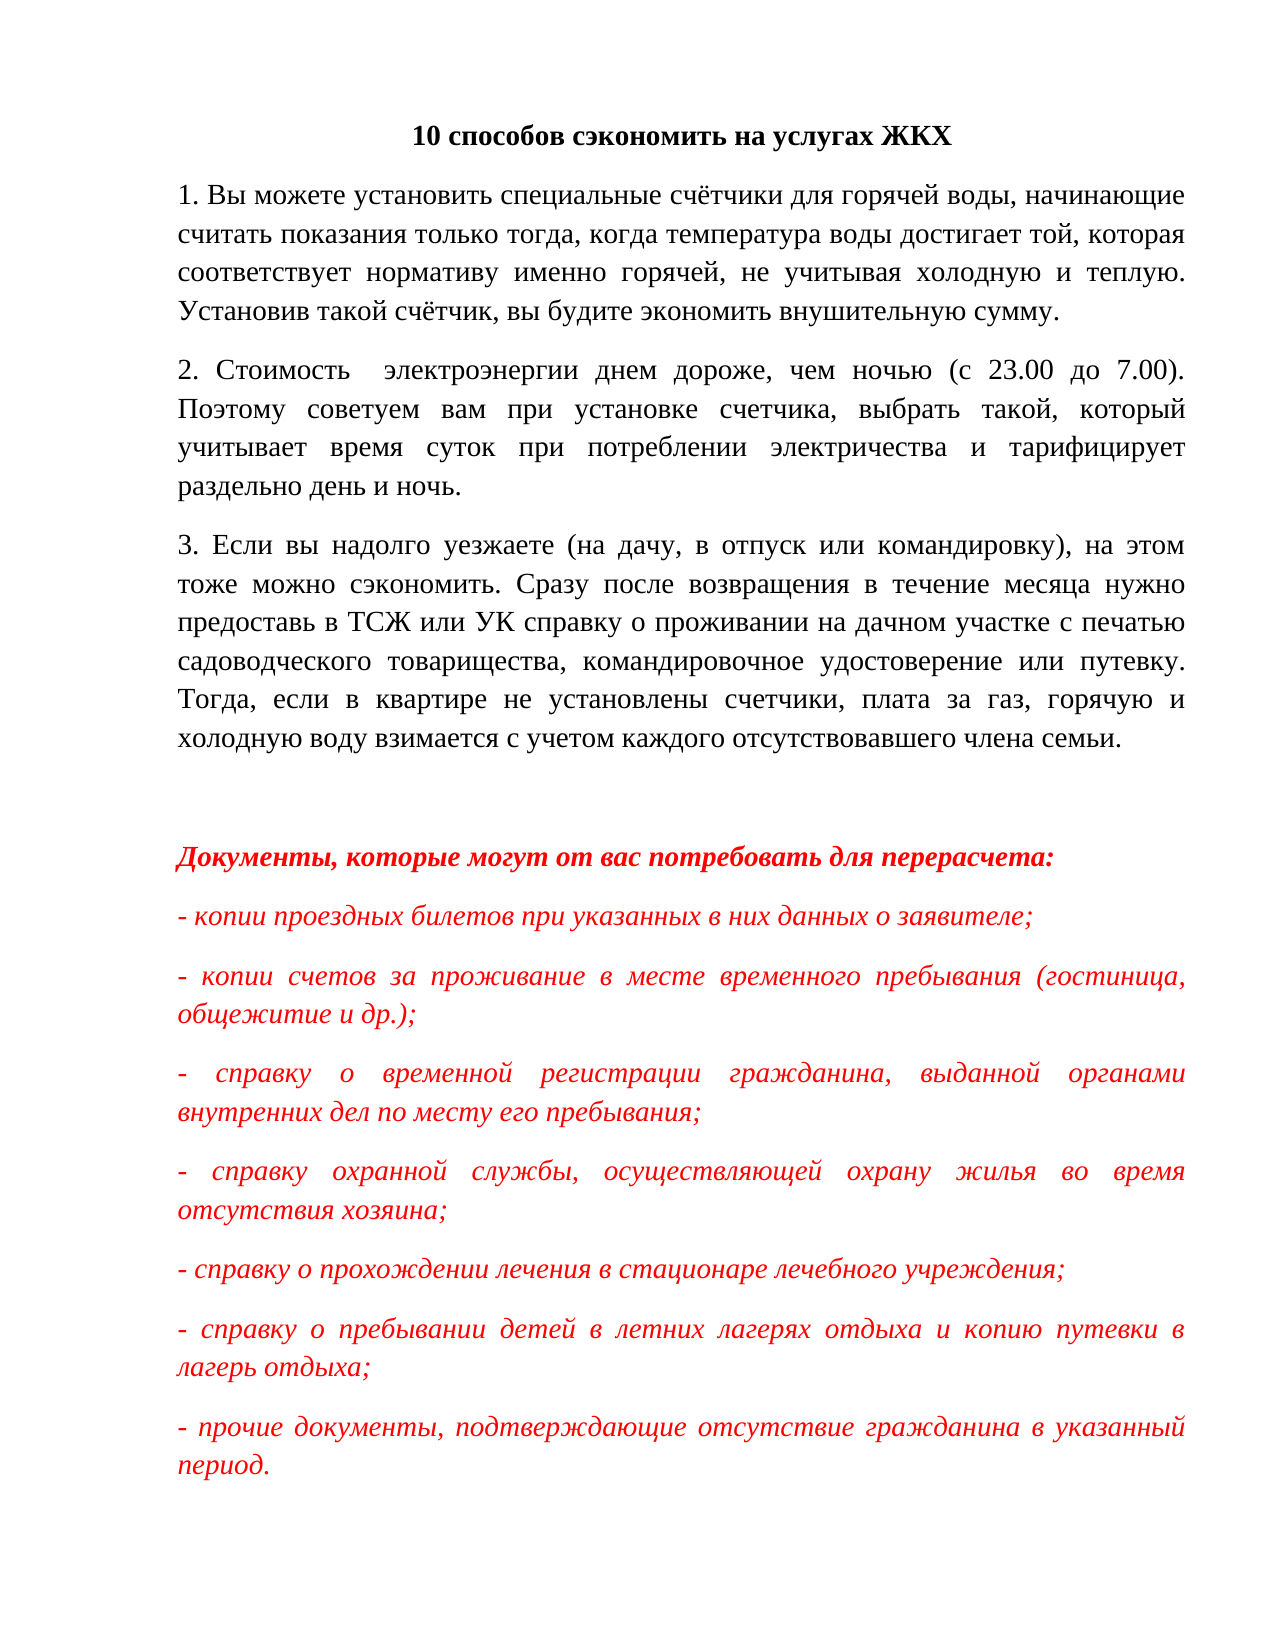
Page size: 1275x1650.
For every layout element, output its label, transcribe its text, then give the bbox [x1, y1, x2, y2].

text 3. Если вы надолго уезжаете (на дачу, в отпуск или командировку), на этом тоже можно сэкономить. Сразу после возвращения в течение месяца нужно предоставь в ТСЖ или УК справку о проживании на дачном участке с печатью садоводческого товарищества, командировочное удостоверение или путевку. Тогда, если в квартире не установлены счетчики, плата за газ, горячую и холодную воду взимается с учетом каждого отсутствовавшего члена семьи. [177, 527, 1186, 754]
text - прочие документы, подтверждающие отсутствие гражданина в указанный период. [177, 1409, 1186, 1481]
text - копии счетов за проживание в месте временного пребывания (гостиница, общежитие и др.); [177, 958, 1186, 1030]
text Документы, которые могут от вас потребовать для перерасчета: [177, 839, 1186, 872]
text 2. Стоимость электроэнергии днем дороже, чем ночью (с 23.00 до 7.00). Поэтому советуем вам при установке счетчика, выбрать такой, который учитывает время суток при потреблении электричества и тарифицирует раздельно день и ночь. [177, 352, 1186, 502]
text 1. Вы можете установить специальные счётчики для горячей воды, начинающие считать показания только тогда, когда температура воды достигает той, которая соответствует нормативу именно горячей, не учитывая холодную и теплую. Установив такой счётчик, вы будите экономить внушительную сумму. [177, 177, 1186, 327]
text 10 способов сэкономить на услугах ЖКХ [177, 118, 1186, 152]
text - справку охранной службы, осуществляющей охрану жилья во время отсутствия хозяина; [177, 1153, 1186, 1226]
text - копии проездных билетов при указанных в них данных о заявителе; [177, 898, 1186, 932]
text - справку о прохождении лечения в стационаре лечебного учреждения; [177, 1251, 1186, 1285]
text - справку о временной регистрации гражданина, выданной органами внутренних дел по месту его пребывания; [177, 1056, 1186, 1128]
text - справку о пребывании детей в летних лагерях отдыха и копию путевки в лагерь отдыха; [177, 1311, 1186, 1383]
